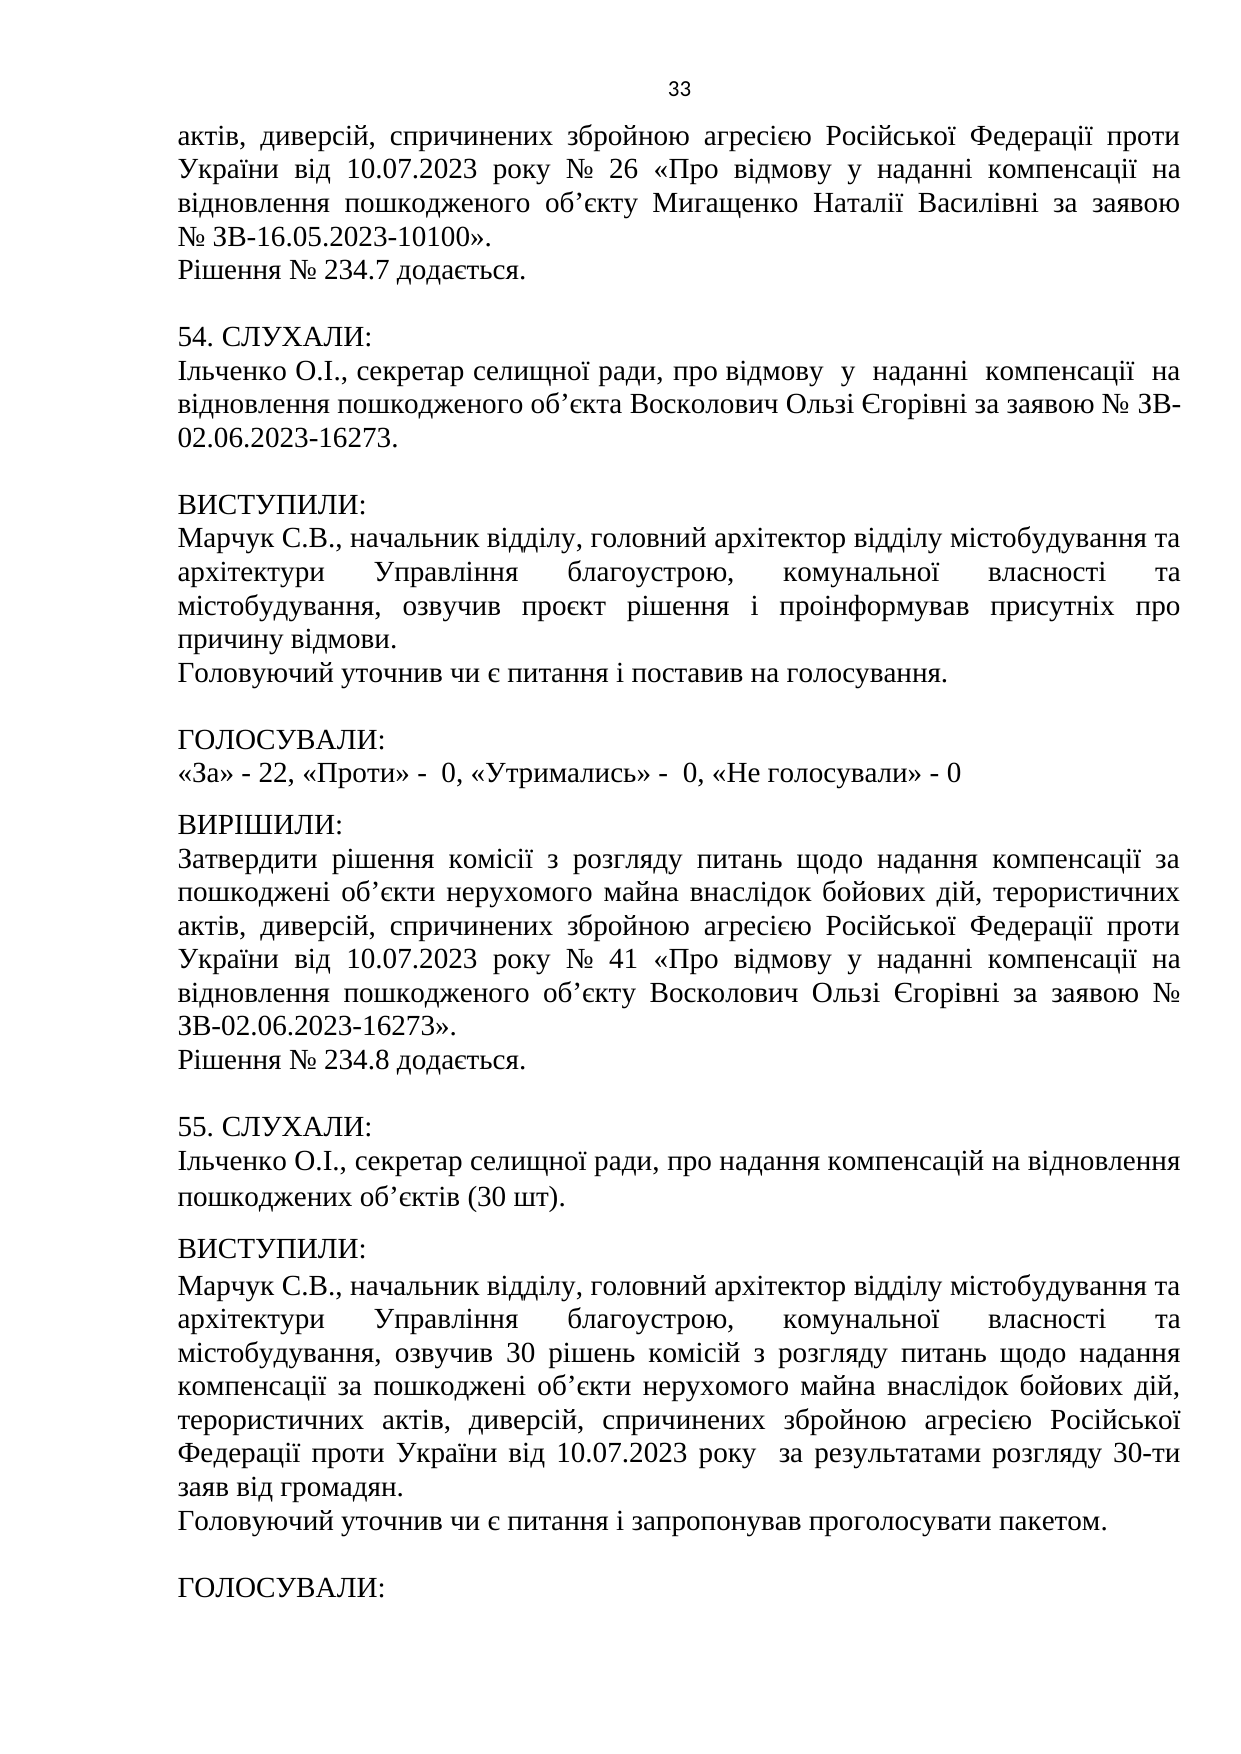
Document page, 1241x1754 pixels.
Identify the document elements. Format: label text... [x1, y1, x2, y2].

text Головуючий уточнив чи є питання і поставив на голосування. [177, 655, 1181, 688]
text ВИСТУПИЛИ: [177, 487, 1181, 521]
text Головуючий уточнив чи є питання і запропонував проголосувати пакетом. [177, 1503, 1181, 1536]
text Рішення № 234.7 додається. [177, 252, 1181, 286]
text ГОЛОСУВАЛИ: [177, 1570, 1181, 1603]
text ВИСТУПИЛИ: [177, 1232, 1181, 1265]
text Затвердити рішення комісії з розгляду питань щодо надання компенсації за пошкоджені об’єкти нерухомого майна внаслідок бойових дій, терористичних актів, диверсій, спричинених збройною агресією Російської Федерації проти України від 10.07.2023 року № 41 «Про відмову у наданні компенсації на відновлення пошкодженого об’єкту Восколович Ользі Єгорівні за заявою № ЗВ-02.06.2023-16273». [177, 841, 1181, 1042]
text ВИРІШИЛИ: [177, 807, 1181, 841]
text Ільченко О.І., секретар селищної ради, про відмову у наданні компенсації на відновлення пошкодженого об’єкта Восколович Ользі Єгорівні за заявою № ЗВ-02.06.2023-16273. [177, 353, 1181, 453]
text Ільченко О.І., секретар селищної ради, про надання компенсацій на відновлення пошкоджених об’єктів (30 шт). [177, 1143, 1181, 1212]
text Рішення № 234.8 додається. [177, 1042, 1181, 1076]
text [177, 118, 1181, 252]
text «За» - 22, «Проти» - 0, «Утримались» - 0, «Не голосували» - 0 [177, 755, 1181, 789]
text ГОЛОСУВАЛИ: [177, 722, 1181, 755]
list СЛУХАЛИ: [177, 319, 1181, 353]
list СЛУХАЛИ: [177, 1109, 1181, 1143]
text Марчук С.В., начальник відділу, головний архітектор відділу містобудування та архітектури Управління благоустрою, комунальної власності та містобудування, озвучив 30 рішень комісій з розгляду питань щодо надання компенсації за пошкоджені об’єкти нерухомого майна внаслідок бойових дій, терористичних актів, диверсій, спричинених збройною агресією Російської Федерації проти України від 10.07.2023 року за результатами розгляду 30-ти заяв від громадян. [177, 1268, 1181, 1503]
